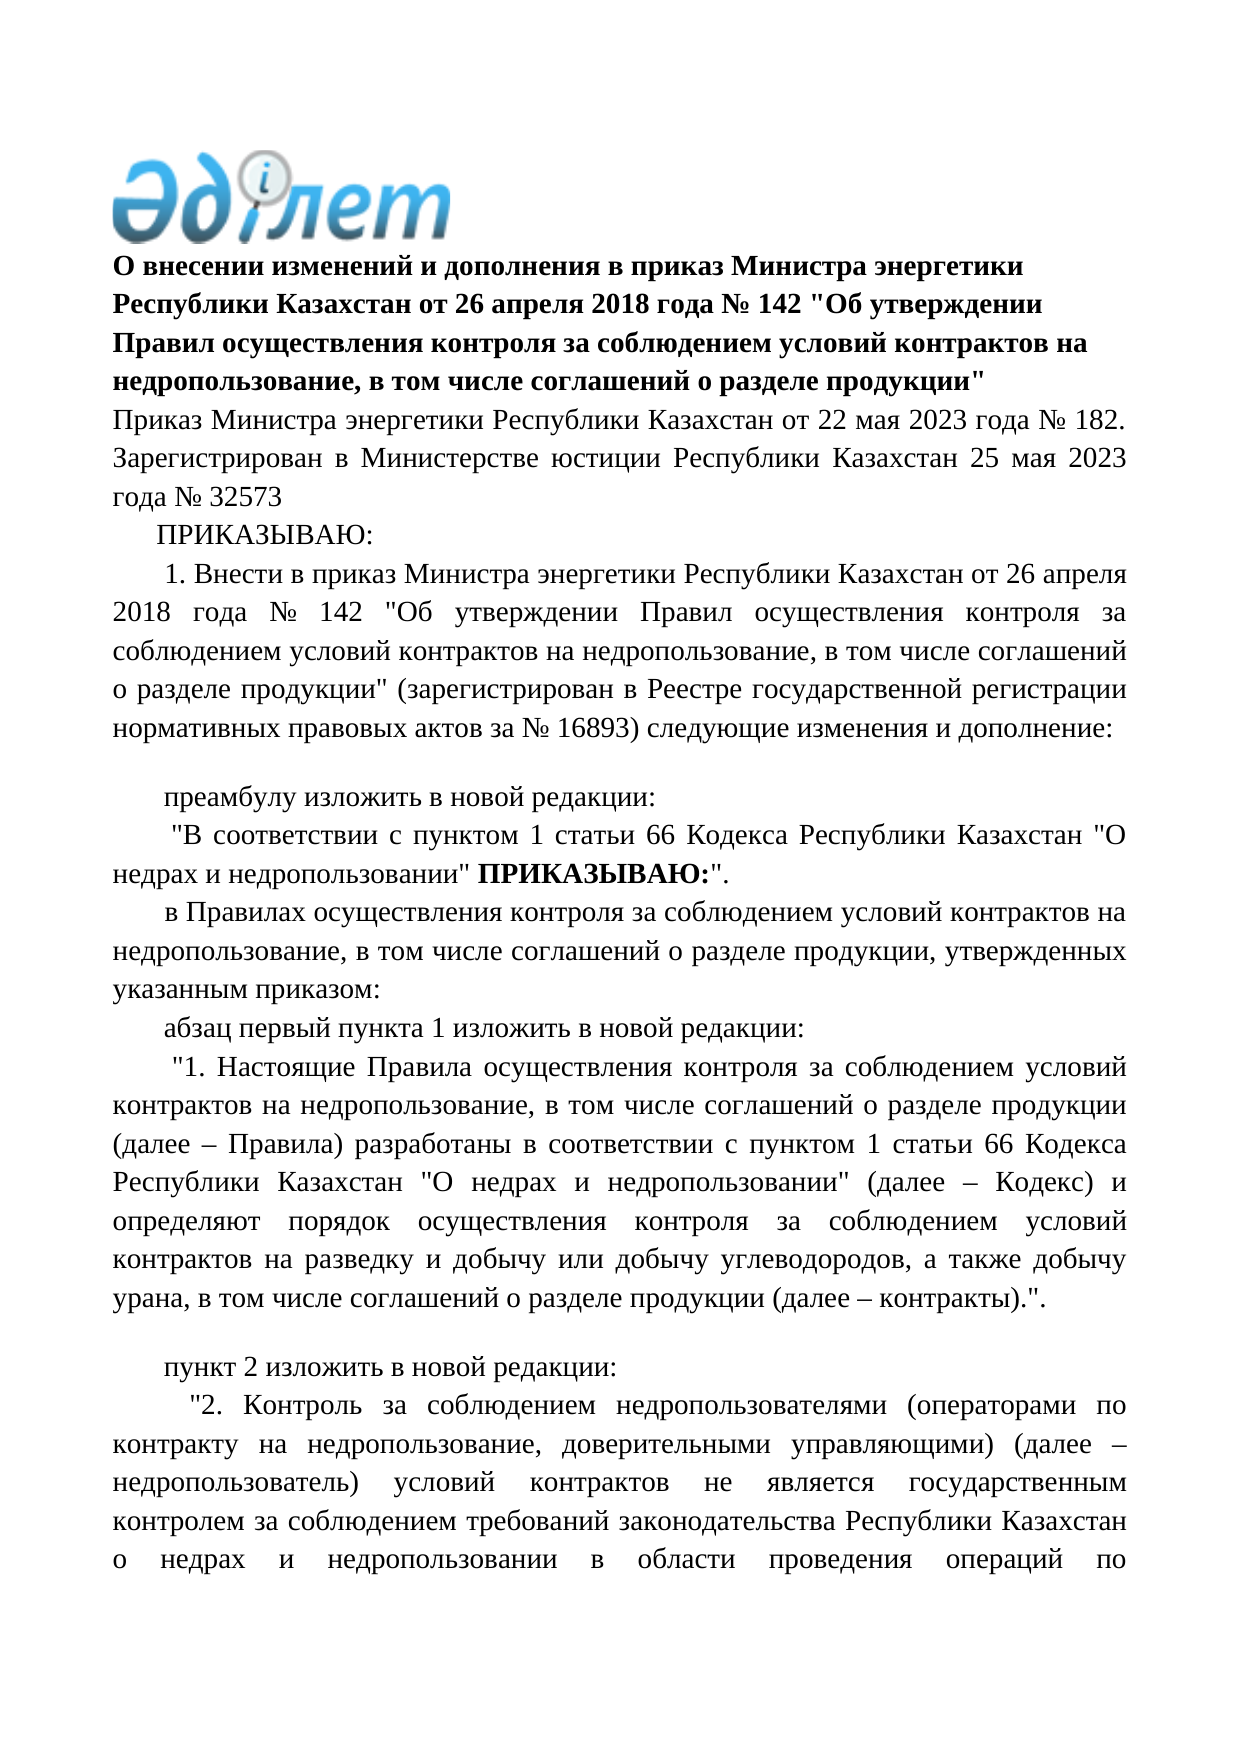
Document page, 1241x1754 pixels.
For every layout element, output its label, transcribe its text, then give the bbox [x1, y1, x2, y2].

text ПРИКАЗЫВАЮ: [112, 517, 1128, 551]
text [112, 1387, 1128, 1575]
text О внесении изменений и дополнения в приказ Министра энергетики Республики Казахстан от 26 апреля 2018 года № 142 "Об утверждении Правил осуществления контроля за соблюдением условий контрактов на недропользование, в том числе соглашений о разделе продукции" [112, 248, 1128, 397]
text в Правилах осуществления контроля за соблюдением условий контрактов на недропользование, в том числе соглашений о разделе продукции, утвержденных указанным приказом: [112, 894, 1128, 1005]
text абзац первый пункта 1 изложить в новой редакции: [112, 1010, 1128, 1044]
text пункт 2 изложить в новой редакции: [112, 1349, 1128, 1382]
text "В соответствии с пунктом 1 статьи 66 Кодекса Республики Казахстан "О недрах и недропользовании" ПРИКАЗЫВАЮ:". [112, 817, 1128, 889]
text Приказ Министра энергетики Республики Казахстан от 22 мая 2023 года № 182. Зарегистрирован в Министерстве юстиции Республики Казахстан 25 мая 2023 года № 32573 [112, 402, 1128, 512]
text преамбулу изложить в новой редакции: [112, 779, 1128, 812]
text 1. Внести в приказ Министра энергетики Республики Казахстан от 26 апреля 2018 года № 142 "Об утверждении Правил осуществления контроля за соблюдением условий контрактов на недропользование, в том числе соглашений о разделе продукции" (зарегистрирован в Реестре государственной регистрации нормативных правовых актов за № 16893) следующие изменения и дополнение: [112, 556, 1128, 744]
text "1. Настоящие Правила осуществления контроля за соблюдением условий контрактов на недропользование, в том числе соглашений о разделе продукции (далее – Правила) разработаны в соответствии с пунктом 1 статьи 66 Кодекса Республики Казахстан "О недрах и недропользовании" (далее – Кодекс) и определяют порядок осуществления контроля за соблюдением условий контрактов на разведку и добычу или добычу углеводородов, а также добычу урана, в том числе соглашений о разделе продукции (далее – контракты).". [112, 1049, 1128, 1313]
picture [112, 150, 451, 244]
